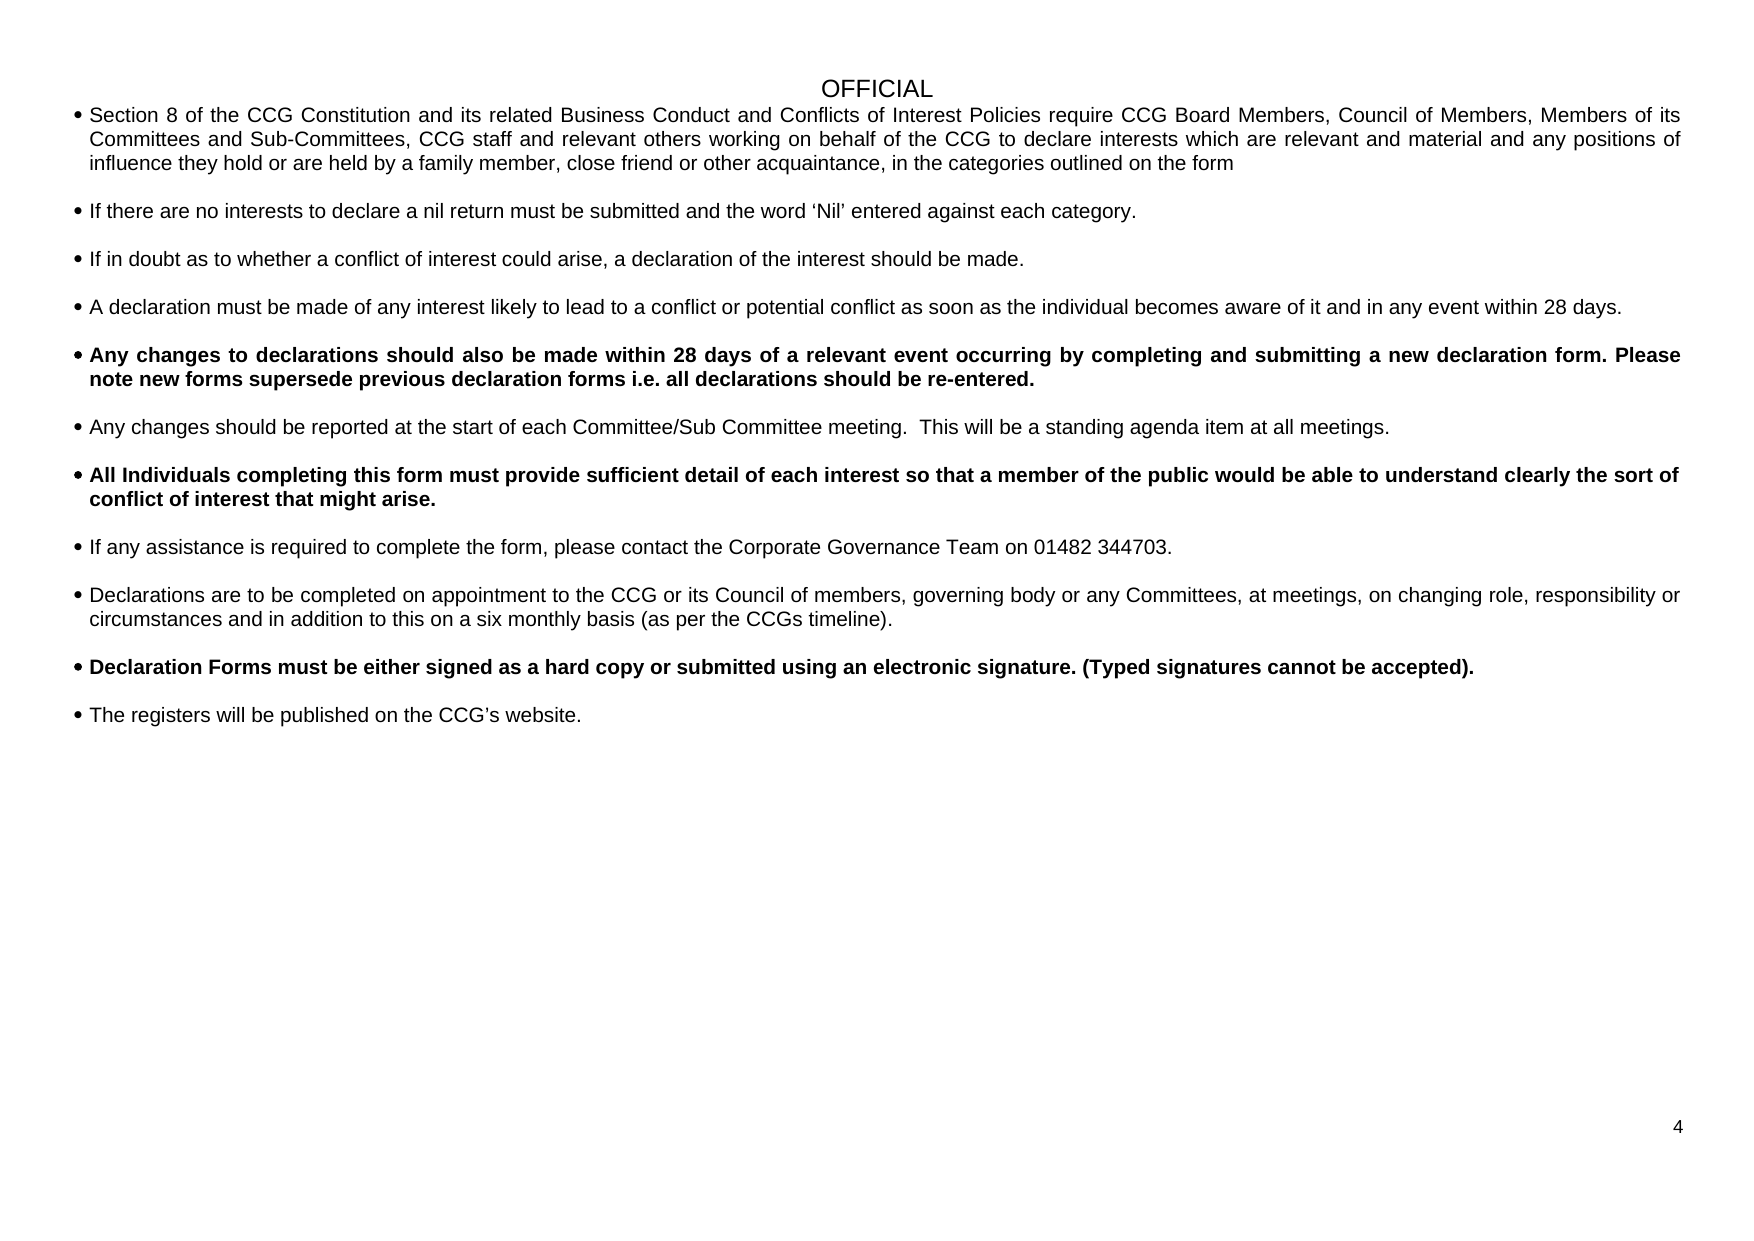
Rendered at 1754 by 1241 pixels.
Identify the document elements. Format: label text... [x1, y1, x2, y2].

list If any assistance is required to complete the form, please contact the Corporate Governance Team on 01482 344703. [74, 534, 1683, 559]
list If there are no interests to declare a nil return must be submitted and the word ‘Nil’ entered against each category. [74, 198, 1683, 223]
list Any changes should be reported at the start of each Committee/Sub Committee meeting. This will be a standing agenda item at all meetings. [74, 414, 1683, 439]
list The registers will be published on the CCG’s website. [74, 703, 1683, 727]
list Declarations are to be completed on appointment to the CCG or its Council of members, governing body or any Committees, at meetings, on changing role, responsibility or circumstances and in addition to this on a six monthly basis (as per the CCGs timeline). [74, 583, 1683, 631]
list A declaration must be made of any interest likely to lead to a conflict or potential conflict as soon as the individual becomes aware of it and in any event within 28 days. [74, 294, 1683, 319]
list Section 8 of the CCG Constitution and its related Business Conduct and Conflicts of Interest Policies require CCG Board Members, Council of Members, Members of its Committees and Sub-Committees, CCG staff and relevant others working on behalf of the CCG to declare interests which are relevant and material and any positions of influence they hold or are held by a family member, close friend or other acquaintance, in the categories outlined on the form [74, 103, 1683, 174]
list Any changes to declarations should also be made within 28 days of a relevant event occurring by completing and submitting a new declaration form. Please note new forms supersede previous declaration forms i.e. all declarations should be re-entered. [74, 343, 1683, 391]
list If in doubt as to whether a conflict of interest could arise, a declaration of the interest should be made. [74, 247, 1683, 271]
list Declaration Forms must be either signed as a hard copy or submitted using an electronic signature. (Typed signatures cannot be accepted). [74, 654, 1683, 679]
list All Individuals completing this form must provide sufficient detail of each interest so that a member of the public would be able to understand clearly the sort of conflict of interest that might arise. [74, 463, 1683, 511]
